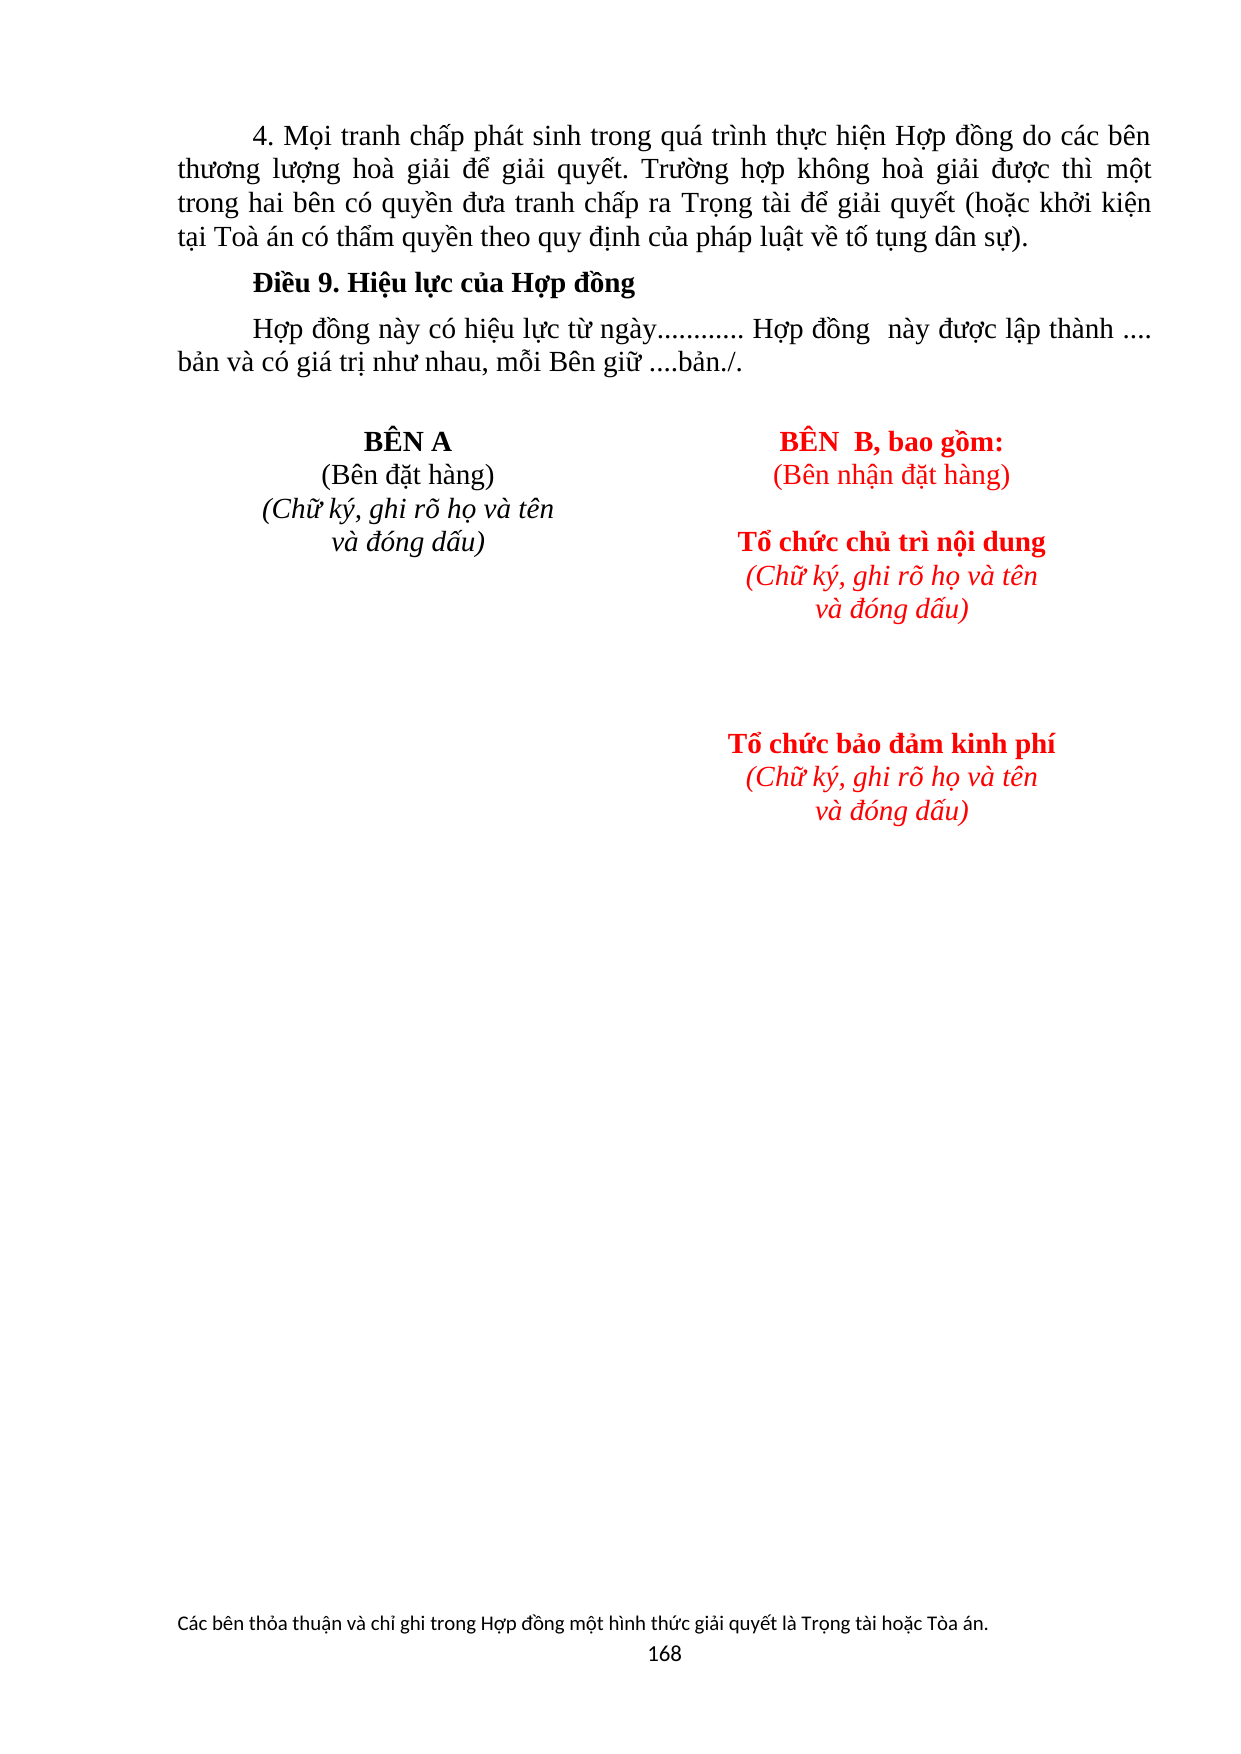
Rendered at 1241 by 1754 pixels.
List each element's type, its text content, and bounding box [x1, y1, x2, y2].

text Hợp đồng này có hiệu lực từ ngày............ Hợp đồng này được lập thành .... bản và có giá trị như nhau, mỗi Bên giữ ....bản./. [177, 311, 1152, 378]
text 4. Mọi tranh chấp phát sinh trong quá trình thực hiện Hợp đồng do các bên thương lượng hoà giải để giải quyết. Trường hợp không hoà giải được thì một trong hai bên có quyền đưa tranh chấp ra Trọng tài để giải quyết (hoặc khởi kiện tại Toà án có thẩm quyền theo quy định của pháp luật về tố tụng dân sự). [177, 118, 1152, 252]
text Điều 9. Hiệu lực của Hợp đồng [177, 265, 1152, 298]
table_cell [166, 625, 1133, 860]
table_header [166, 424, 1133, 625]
